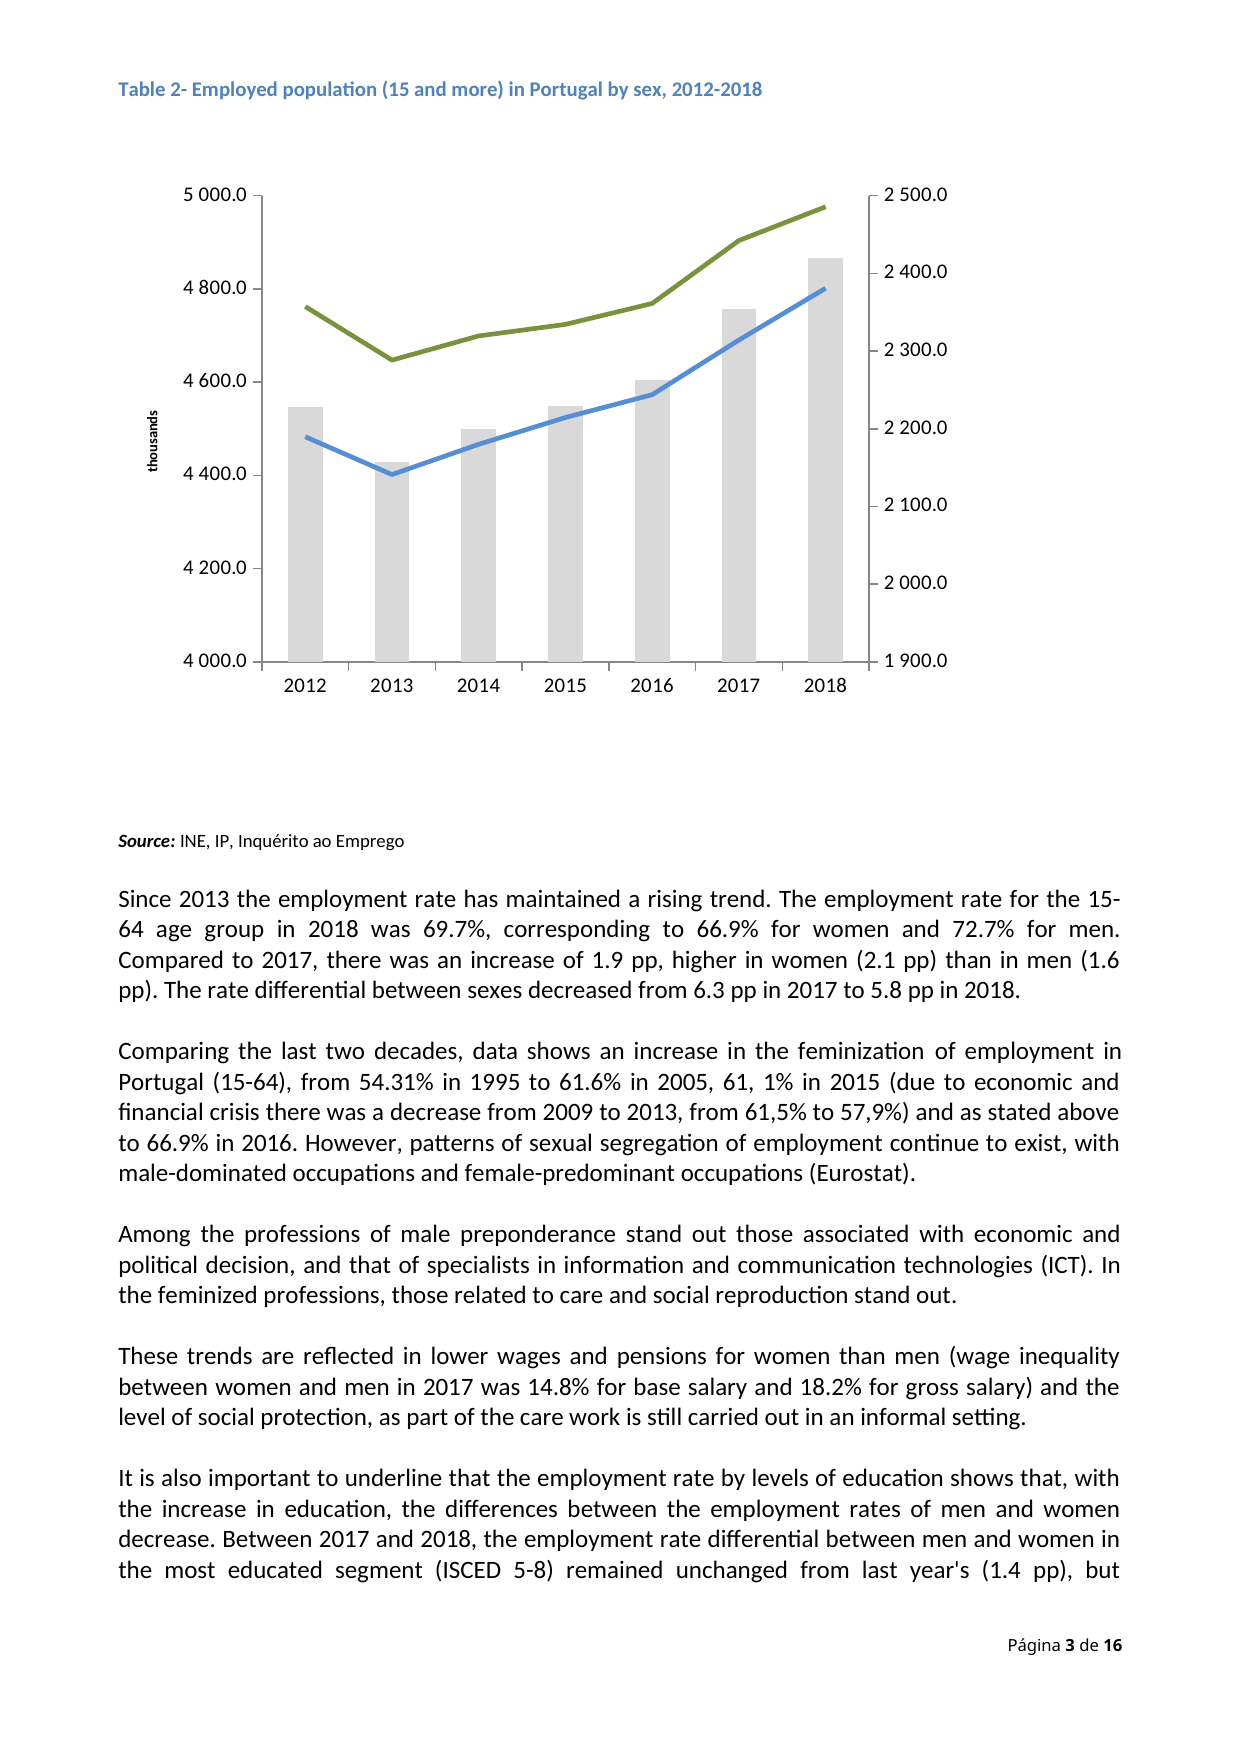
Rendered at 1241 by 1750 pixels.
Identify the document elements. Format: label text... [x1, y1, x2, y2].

text These trends are reflected in lower wages and pensions for women than men (wage inequality between women and men in 2017 was 14.8% for base salary and 18.2% for gross salary) and the level of social protection, as part of the care work is still carried out in an informal setting. [118, 1341, 1122, 1432]
text Since 2013 the employment rate has maintained a rising trend. The employment rate for the 15-64 age group in 2018 was 69.7%, corresponding to 66.9% for women and 72.7% for men. Compared to 2017, there was an increase of 1.9 pp, higher in women (2.1 pp) than in men (1.6 pp). The rate differential between sexes decreased from 6.3 pp in 2017 to 5.8 pp in 2018. [118, 883, 1122, 1005]
text Comparing the last two decades, data shows an increase in the feminization of employment in Portugal (15-64), from 54.31% in 1995 to 61.6% in 2005, 61, 1% in 2015 (due to economic and financial crisis there was a decrease from 2009 to 2013, from 61,5% to 57,9%) and as stated above to 66.9% in 2016. However, patterns of sexual segregation of employment continue to exist, with male-dominated occupations and female-predominant occupations (Eurostat). [118, 1035, 1122, 1188]
text Table 2- Employed population (15 and more) in Portugal by sex, 2012-2018 [118, 77, 1122, 102]
text Source: INE, IP, Inquérito ao Emprego [118, 829, 1120, 852]
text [118, 1463, 1122, 1585]
text Among the professions of male preponderance stand out those associated with economic and political decision, and that of specialists in information and communication technologies (ICT). In the feminized professions, those related to care and social reproduction stand out. [118, 1218, 1122, 1310]
